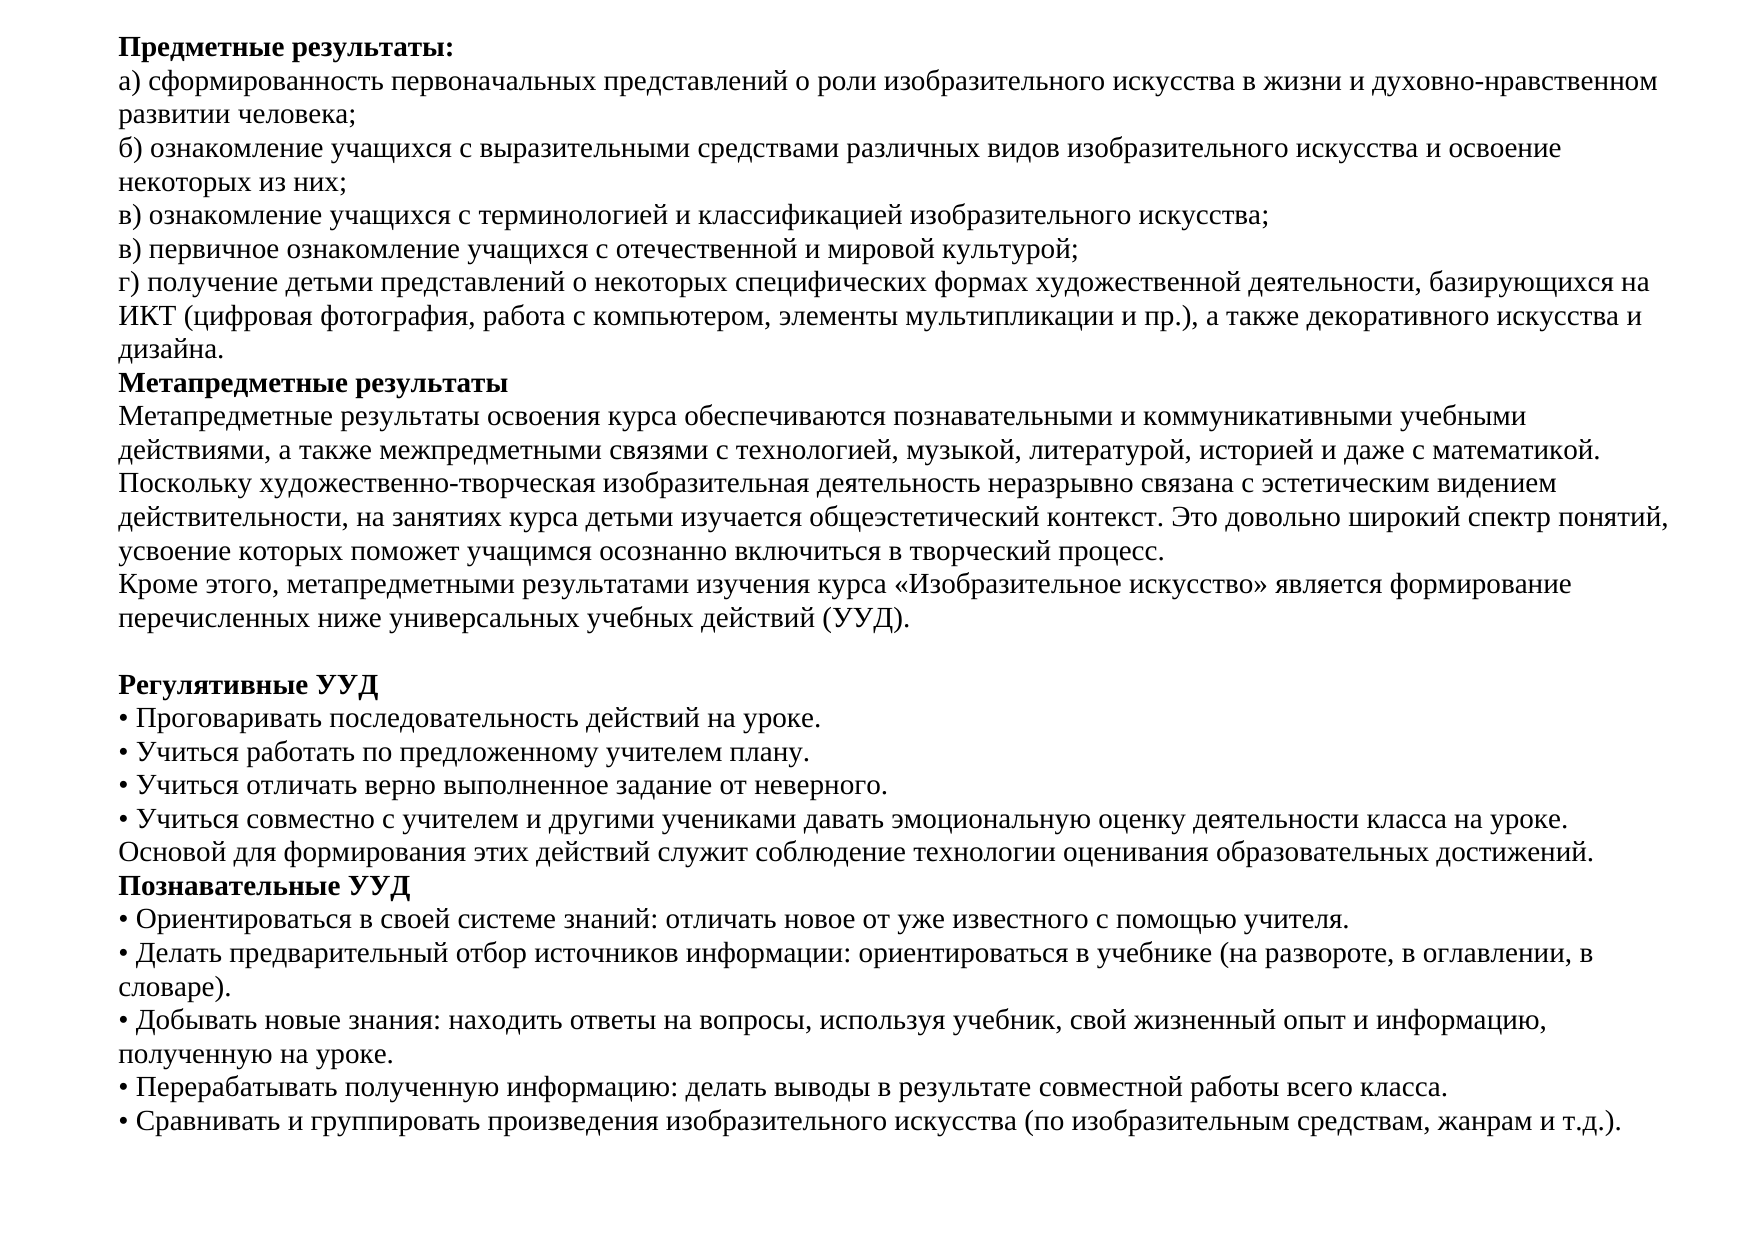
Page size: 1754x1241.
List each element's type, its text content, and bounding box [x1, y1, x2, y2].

text • Проговаривать последовательность действий на уроке. [118, 700, 1683, 734]
text • Сравнивать и группировать произведения изобразительного искусства (по изобразительным средствам, жанрам и т.д.). [118, 1103, 1683, 1136]
text в) первичное ознакомление учащихся с отечественной и мировой культурой; [118, 231, 1683, 264]
text Метапредметные результаты освоения курса обеспечиваются познавательными и коммуникативными учебными действиями, а также межпредметными связями с технологией, музыкой, литературой, историей и даже с математикой. [118, 398, 1683, 466]
text г) получение детьми представлений о некоторых специфических формах художественной деятельности, базирующихся на ИКТ (цифровая фотография, работа с компьютером, элементы мультипликации и пр.), а также декоративного искусства и дизайна. [118, 264, 1683, 365]
text б) ознакомление учащихся с выразительными средствами различных видов изобразительного искусства и освоение некоторых из них; [118, 130, 1683, 197]
text • Ориентироваться в своей системе знаний: отличать новое от уже известного с помощью учителя. [118, 902, 1683, 935]
text • Учиться отличать верно выполненное задание от неверного. [118, 767, 1683, 801]
text • Перерабатывать полученную информацию: делать выводы в результате совместной работы всего класса. [118, 1069, 1683, 1103]
text в) ознакомление учащихся с терминологией и классификацией изобразительного искусства; [118, 197, 1683, 231]
text а) сформированность первоначальных представлений о роли изобразительного искусства в жизни и духовно-нравственном развитии человека; [118, 63, 1683, 130]
text Познавательные УУД [118, 868, 1683, 902]
text • Учиться работать по предложенному учителем плану. [118, 734, 1683, 767]
text Кроме этого, метапредметными результатами изучения курса «Изобразительное искусство» является формирование перечисленных ниже универсальных учебных действий (УУД). [118, 566, 1683, 633]
text • Добывать новые знания: находить ответы на вопросы, используя учебник, свой жизненный опыт и информацию, полученную на уроке. [118, 1002, 1683, 1069]
text Метапредметные результаты [118, 365, 1683, 398]
text • Делать предварительный отбор источников информации: ориентироваться в учебнике (на развороте, в оглавлении, в словаре). [118, 935, 1683, 1002]
text • Учиться совместно с учителем и другими учениками давать эмоциональную оценку деятельности класса на уроке. [118, 801, 1683, 834]
text Поскольку художественно-творческая изобразительная деятельность неразрывно связана с эстетическим видением действительности, на занятиях курса детьми изучается общеэстетический контекст. Это довольно широкий спектр понятий, усвоение которых поможет учащимся осознанно включиться в творческий процесс. [118, 466, 1683, 566]
text Основой для формирования этих действий служит соблюдение технологии оценивания образовательных достижений. [118, 834, 1683, 868]
text Предметные результаты: [118, 29, 1683, 63]
text Регулятивные УУД [118, 667, 1683, 700]
